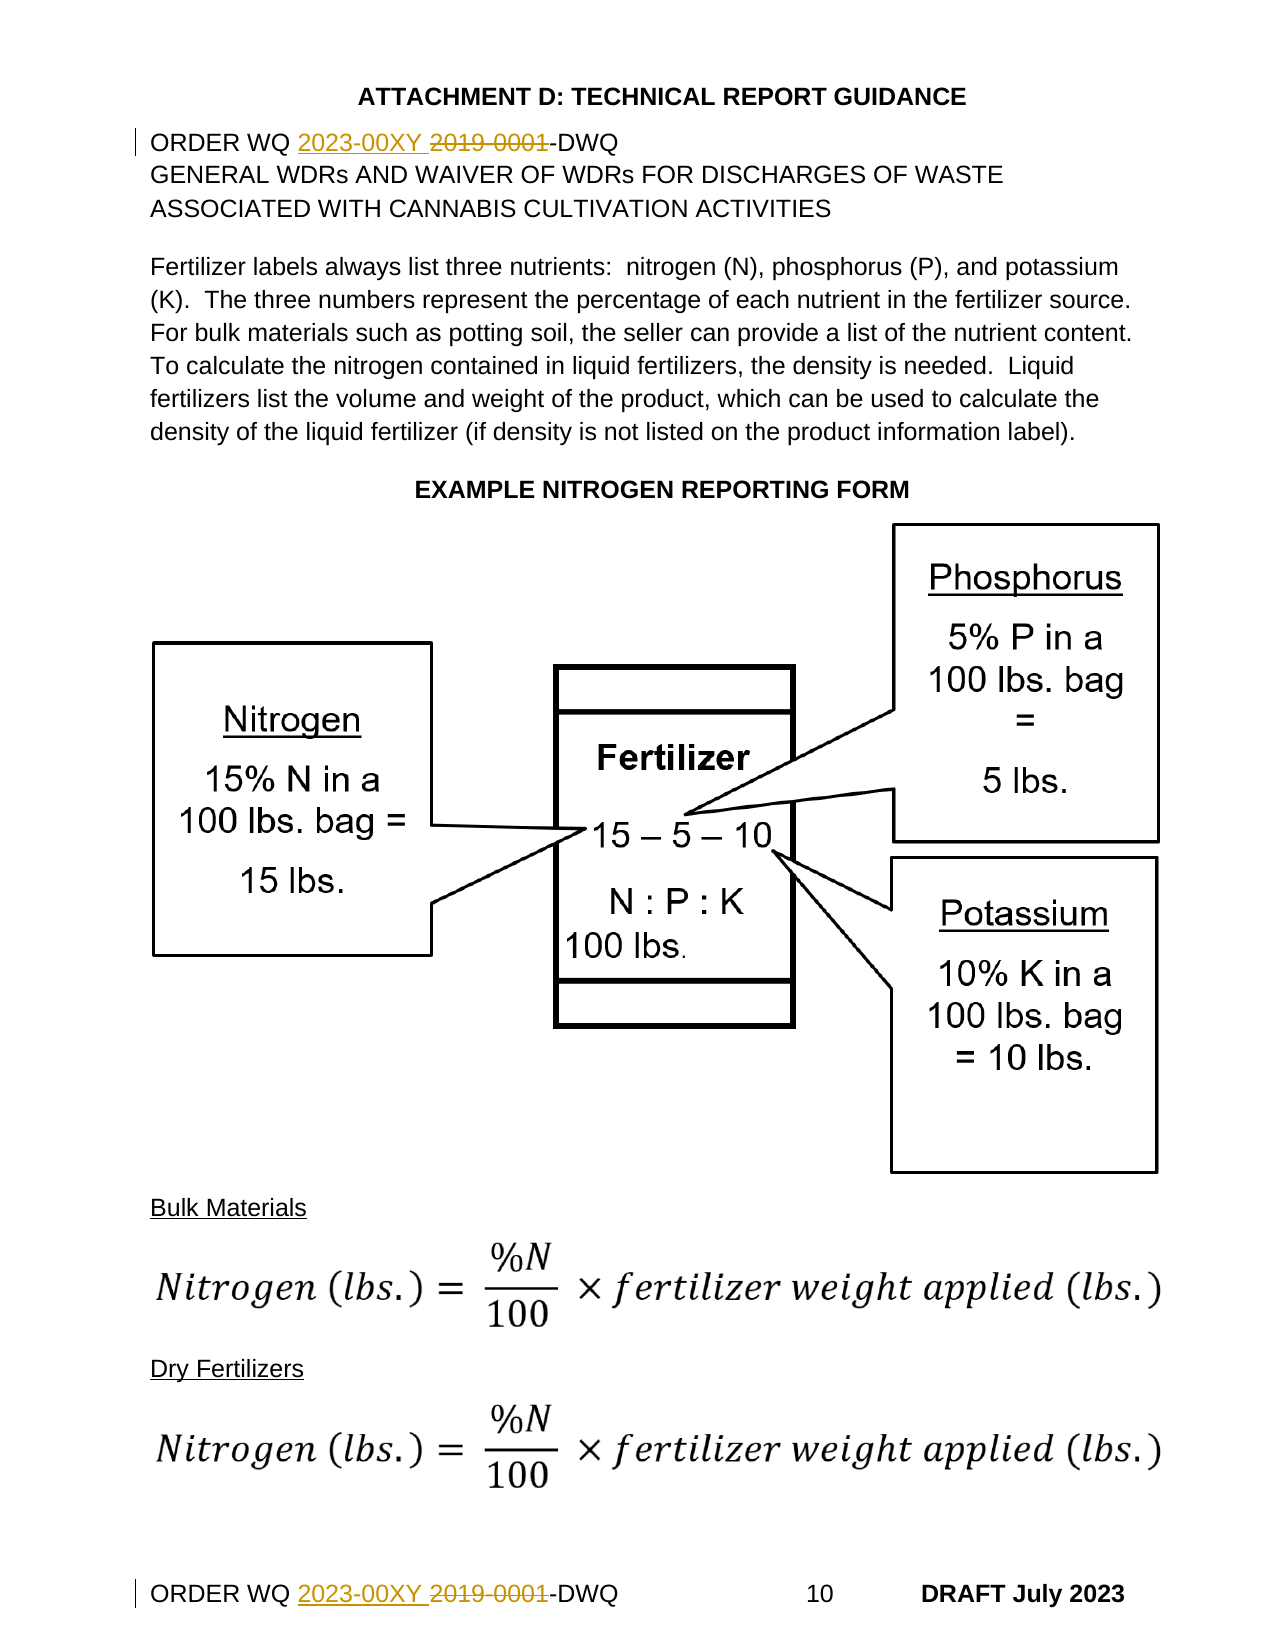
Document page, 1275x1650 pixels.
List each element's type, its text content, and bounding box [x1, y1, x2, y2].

picture [150, 1399, 1163, 1499]
picture [150, 520, 1163, 1176]
subtitle Bulk Materials [150, 1192, 1162, 1221]
picture [150, 1238, 1163, 1338]
subtitle Dry Fertilizers [150, 1354, 1162, 1383]
subtitle EXAMPLE NITROGEN REPORTING FORM [150, 475, 1174, 503]
text Fertilizer labels always list three nutrients: nitrogen (N), phosphorus (P), and potassium (K). The three numbers represent the percentage of each nutrient in the fertilizer source. For bulk materials such as potting soil, the seller can provide a list of the nutrient content. To calculate the nitrogen contained in liquid fertilizers, the density is needed. Liquid fertilizers list the volume and weight of the product, which can be used to calculate the density of the liquid fertilizer (if density is not listed on the product information label). [150, 252, 1162, 445]
